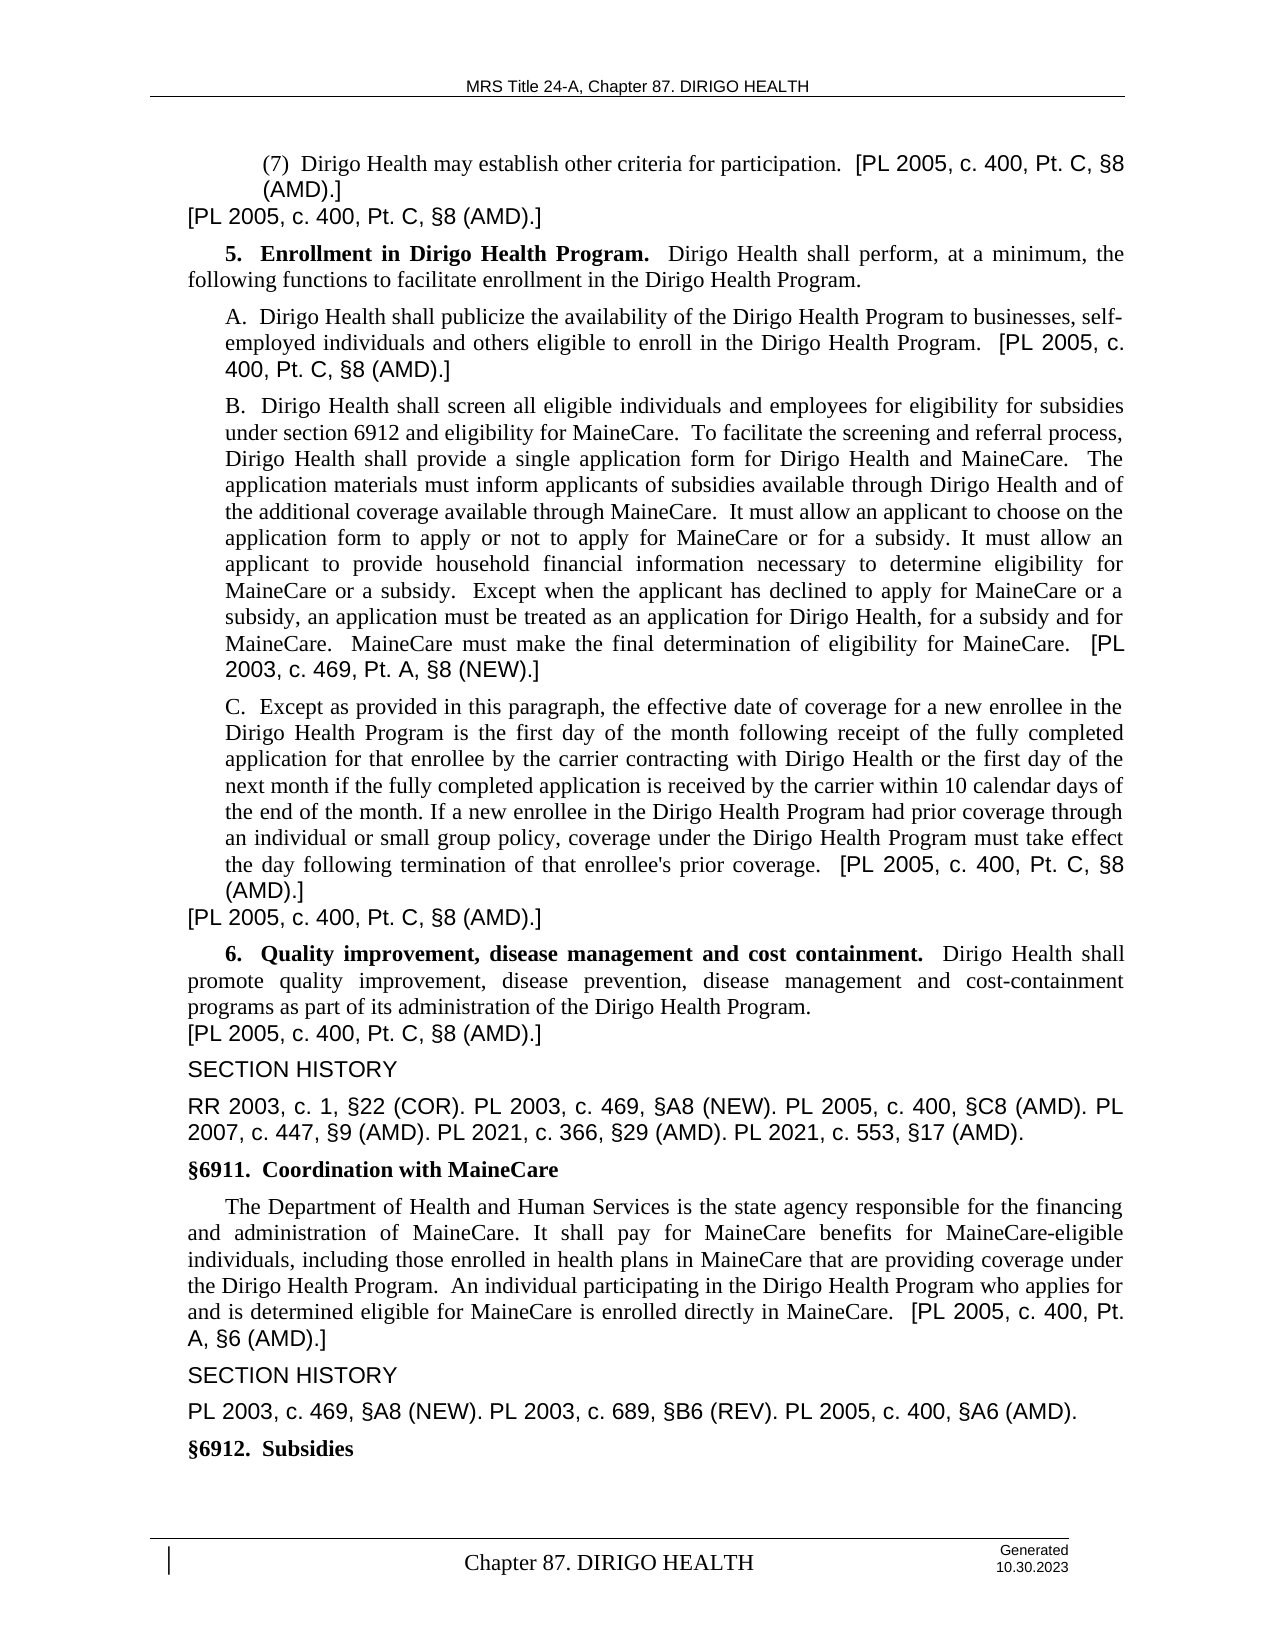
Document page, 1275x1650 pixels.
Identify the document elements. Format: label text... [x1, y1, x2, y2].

text C. Except as provided in this paragraph, the effective date of coverage for a new enrollee in the Dirigo Health Program is the first day of the month following receipt of the fully completed application for that enrollee by the carrier contracting with Dirigo Health or the first day of the next month if the fully completed application is received by the carrier within 10 calendar days of the end of the month. If a new enrollee in the Dirigo Health Program had prior coverage through an individual or small group policy, coverage under the Dirigo Health Program must take effect the day following termination of that enrollee's prior coverage. [PL 2005, c. 400, Pt. C, §8 (AMD).] [225, 693, 1125, 904]
text [PL 2005, c. 400, Pt. C, §8 (AMD).] [187, 1019, 1125, 1046]
text §6911. Coordination with MaineCare [187, 1156, 1125, 1182]
text SECTION HISTORY [187, 1362, 1125, 1388]
text PL 2003, c. 469, §A8 (NEW). PL 2003, c. 689, §B6 (REV). PL 2005, c. 400, §A6 (AMD). [187, 1398, 1125, 1425]
text [PL 2005, c. 400, Pt. C, §8 (AMD).] [187, 203, 1125, 229]
text A. Dirigo Health shall publicize the availability of the Dirigo Health Program to businesses, self-employed individuals and others eligible to enroll in the Dirigo Health Program. [PL 2005, c. 400, Pt. C, §8 (AMD).] [225, 303, 1125, 382]
text 5. Enrollment in Dirigo Health Program. Dirigo Health shall perform, at a minimum, the following functions to facilitate enrollment in the Dirigo Health Program. [187, 239, 1125, 292]
text §6912. Subsidies [187, 1435, 1125, 1461]
text The Department of Health and Human Services is the state agency responsible for the financing and administration of MaineCare. It shall pay for MaineCare benefits for MaineCare-eligible individuals, including those enrolled in health plans in MaineCare that are providing coverage under the Dirigo Health Program. An individual participating in the Dirigo Health Program who applies for and is determined eligible for MaineCare is enrolled directly in MaineCare. [PL 2005, c. 400, Pt. A, §6 (AMD).] [187, 1193, 1125, 1351]
text B. Dirigo Health shall screen all eligible individuals and employees for eligibility for subsidies under section 6912 and eligibility for MaineCare. To facilitate the screening and referral process, Dirigo Health shall provide a single application form for Dirigo Health and MaineCare. The application materials must inform applicants of subsidies available through Dirigo Health and of the additional coverage available through MaineCare. It must allow an applicant to choose on the application form to apply or not to apply for MaineCare or for a subsidy. It must allow an applicant to provide household financial information necessary to determine eligibility for MaineCare or a subsidy. Except when the applicant has declined to apply for MaineCare or a subsidy, an application must be treated as an application for Dirigo Health, for a subsidy and for MaineCare. MaineCare must make the final determination of eligibility for MaineCare. [PL 2003, c. 469, Pt. A, §8 (NEW).] [225, 392, 1125, 682]
text RR 2003, c. 1, §22 (COR). PL 2003, c. 469, §A8 (NEW). PL 2005, c. 400, §C8 (AMD). PL 2007, c. 447, §9 (AMD). PL 2021, c. 366, §29 (AMD). PL 2021, c. 553, §17 (AMD). [187, 1093, 1125, 1146]
text 6. Quality improvement, disease management and cost containment. Dirigo Health shall promote quality improvement, disease prevention, disease management and cost-containment programs as part of its administration of the Dirigo Health Program. [187, 940, 1125, 1019]
text (7) Dirigo Health may establish other criteria for participation. [PL 2005, c. 400, Pt. C, §8 (AMD).] [262, 150, 1125, 203]
text [PL 2005, c. 400, Pt. C, §8 (AMD).] [187, 904, 1125, 930]
text SECTION HISTORY [187, 1056, 1125, 1083]
